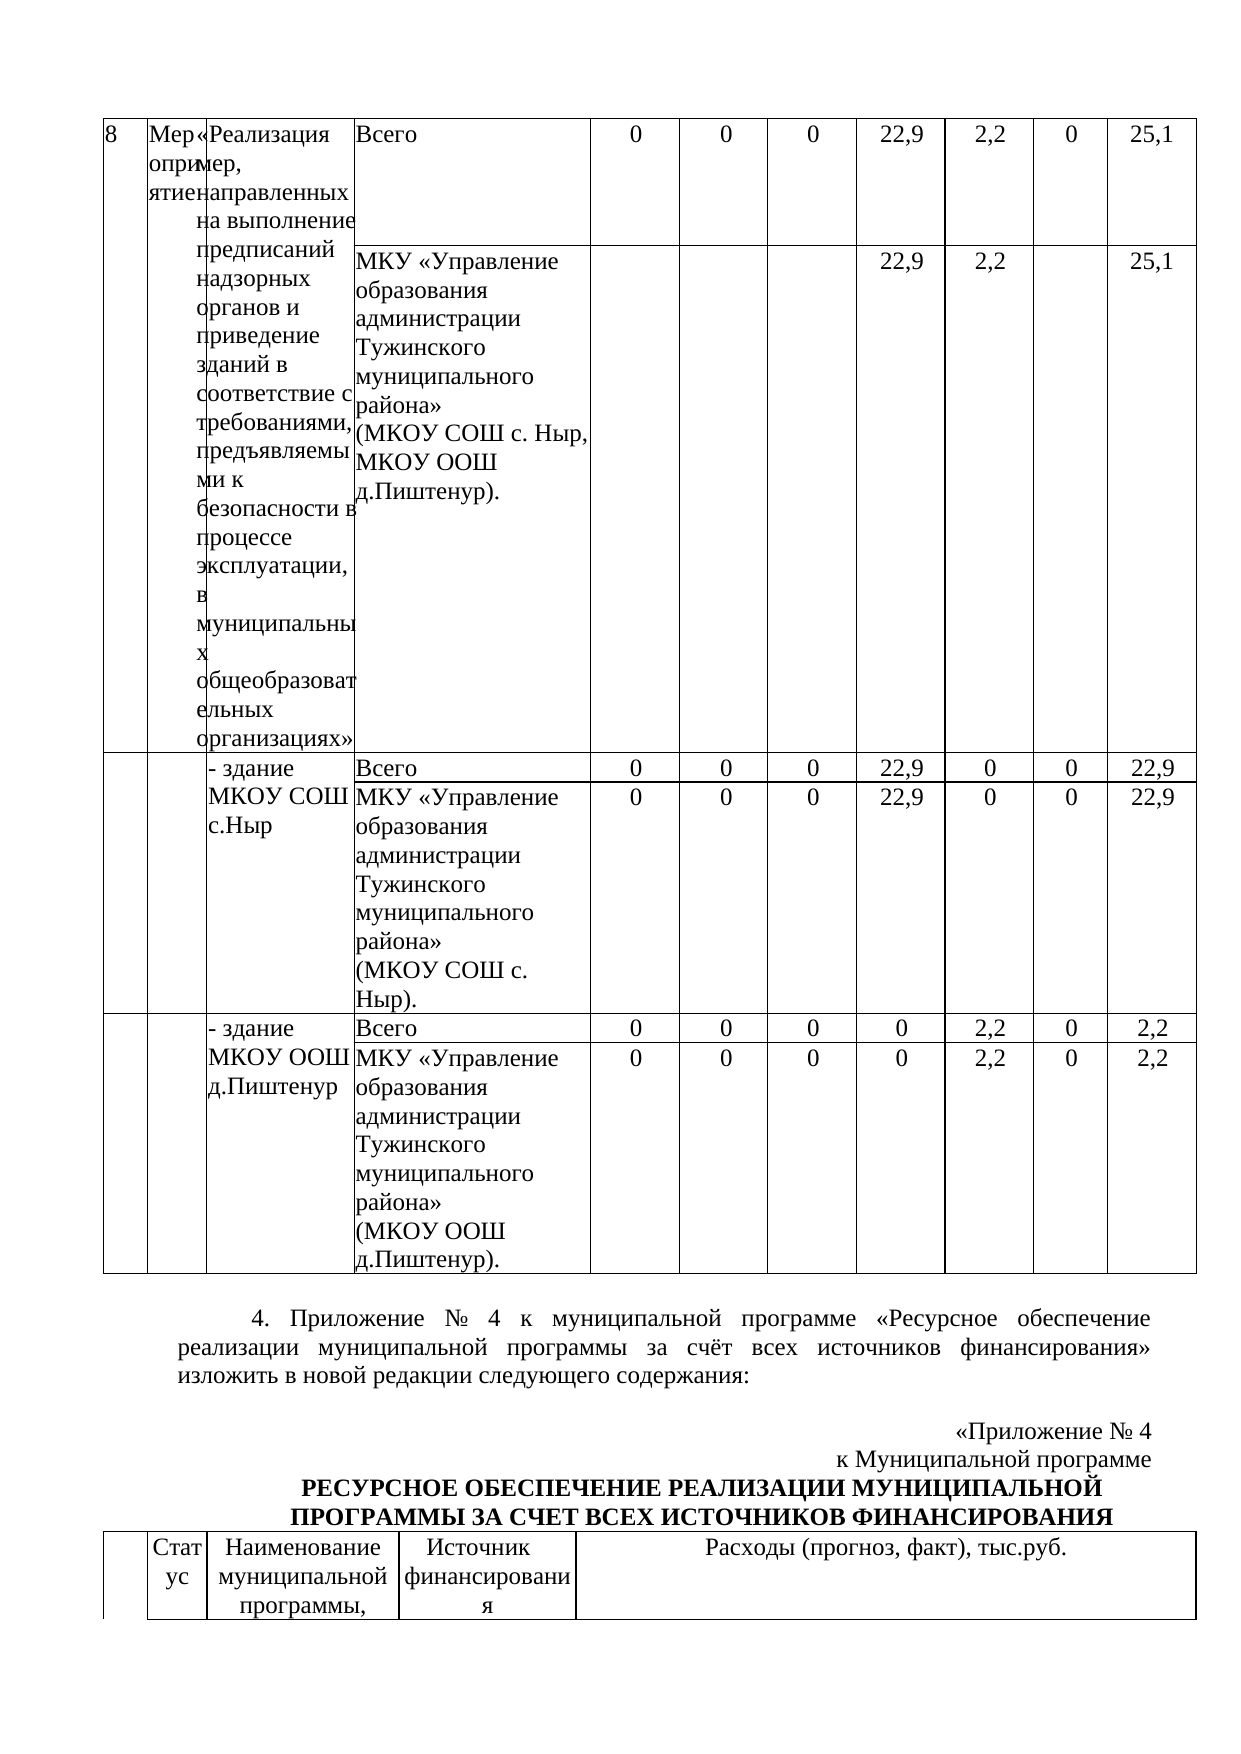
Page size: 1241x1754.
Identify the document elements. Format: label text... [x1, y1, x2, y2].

table_cell 0 [1034, 1043, 1107, 1273]
text 4. Приложение № 4 к муниципальной программе «Ресурсное обеспечение реализации муниципальной программы за счёт всех источников финансирования» изложить в новой редакции следующего содержания: [177, 1303, 1152, 1389]
table_cell Всего [355, 753, 590, 781]
table_cell 2,2 [1108, 1043, 1196, 1273]
table_cell 22,9 [857, 119, 944, 245]
table_cell 0 [768, 753, 856, 781]
table_cell 0 [591, 1043, 679, 1273]
table_cell [768, 246, 856, 752]
table_cell 22,9 [857, 783, 944, 1012]
table_cell 8 [104, 119, 147, 752]
table_cell 0 [680, 1014, 767, 1042]
table_cell 0 [680, 119, 767, 245]
table_cell 0 [1034, 1014, 1107, 1042]
text к Муниципальной программе [177, 1444, 1152, 1473]
table_cell [148, 1014, 206, 1273]
table_cell 0 [1034, 119, 1107, 245]
table_cell 25,1 [1108, 119, 1196, 245]
table_cell 22,9 [1108, 753, 1196, 781]
table_cell 2,2 [1108, 1014, 1196, 1042]
table_cell 2,2 [946, 1043, 1033, 1273]
table_cell [591, 246, 679, 752]
table_header [104, 1532, 147, 1618]
table_cell [104, 753, 147, 1012]
table_header Источник финансирования [400, 1532, 575, 1618]
table_header Расходы (прогноз, факт), тыс.руб. [577, 1532, 1195, 1618]
table_cell - здание МКОУ СОШ с.Ныр [207, 753, 354, 1012]
table_cell 0 [768, 1043, 856, 1273]
table_cell 22,9 [857, 246, 944, 752]
table_cell - здание МКОУ ООШ д.Пиштенур [207, 1014, 354, 1273]
table_cell 0 [680, 753, 767, 781]
table_cell Всего [355, 119, 590, 245]
table_cell 0 [946, 753, 1033, 781]
table_cell 0 [768, 1014, 856, 1042]
table_cell «Реализация мер, направленных на выполнение предписаний надзорных органов и приведение зданий в соответствие с требованиями, предъявляемыми к безопасности в процессе эксплуатации, в муниципальных общеобразовательных организациях» [207, 119, 354, 752]
table_cell 0 [1034, 783, 1107, 1012]
table_cell Мероприятие [148, 119, 206, 752]
text ПРОГРАММЫ ЗА СЧЕТ ВСЕХ ИСТОЧНИКОВ ФИНАНСИРОВАНИЯ [177, 1502, 1152, 1531]
table_cell 0 [591, 753, 679, 781]
table_cell 0 [768, 119, 856, 245]
table_cell МКУ «Управление образования администрации Тужинского муниципального района» (МКОУ ООШ д.Пиштенур). [355, 1043, 590, 1273]
table_cell 0 [857, 1043, 944, 1273]
table_cell 0 [680, 1043, 767, 1273]
text «Приложение № 4 [177, 1416, 1152, 1444]
table_cell 2,2 [946, 246, 1033, 752]
table_cell 0 [1034, 753, 1107, 781]
table_cell 0 [946, 783, 1033, 1012]
table_header Статус [148, 1532, 206, 1618]
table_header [208, 1532, 398, 1618]
table_cell 0 [591, 119, 679, 245]
table_cell МКУ «Управление образования администрации Тужинского муниципального района» (МКОУ СОШ с. Ныр). [355, 783, 590, 1012]
table_cell 22,9 [857, 753, 944, 781]
table_cell [1034, 246, 1107, 752]
table_cell 2,2 [946, 119, 1033, 245]
table_cell [104, 1014, 147, 1273]
text РЕСУРСНОЕ ОБЕСПЕЧЕНИЕ РЕАЛИЗАЦИИ МУНИЦИПАЛЬНОЙ [177, 1473, 1152, 1502]
table_cell 0 [680, 783, 767, 1012]
table_cell 0 [857, 1014, 944, 1042]
table_cell 25,1 [1108, 246, 1196, 752]
table_cell [148, 753, 206, 1012]
table_cell Всего [355, 1014, 590, 1042]
table_cell 0 [591, 783, 679, 1012]
table_cell 0 [768, 783, 856, 1012]
table_cell МКУ «Управление образования администрации Тужинского муниципального района» (МКОУ СОШ с. Ныр, МКОУ ООШ д.Пиштенур). [355, 246, 590, 752]
table_cell 22,9 [1108, 783, 1196, 1012]
table_cell 0 [591, 1014, 679, 1042]
table_cell [680, 246, 767, 752]
table_cell 2,2 [946, 1014, 1033, 1042]
